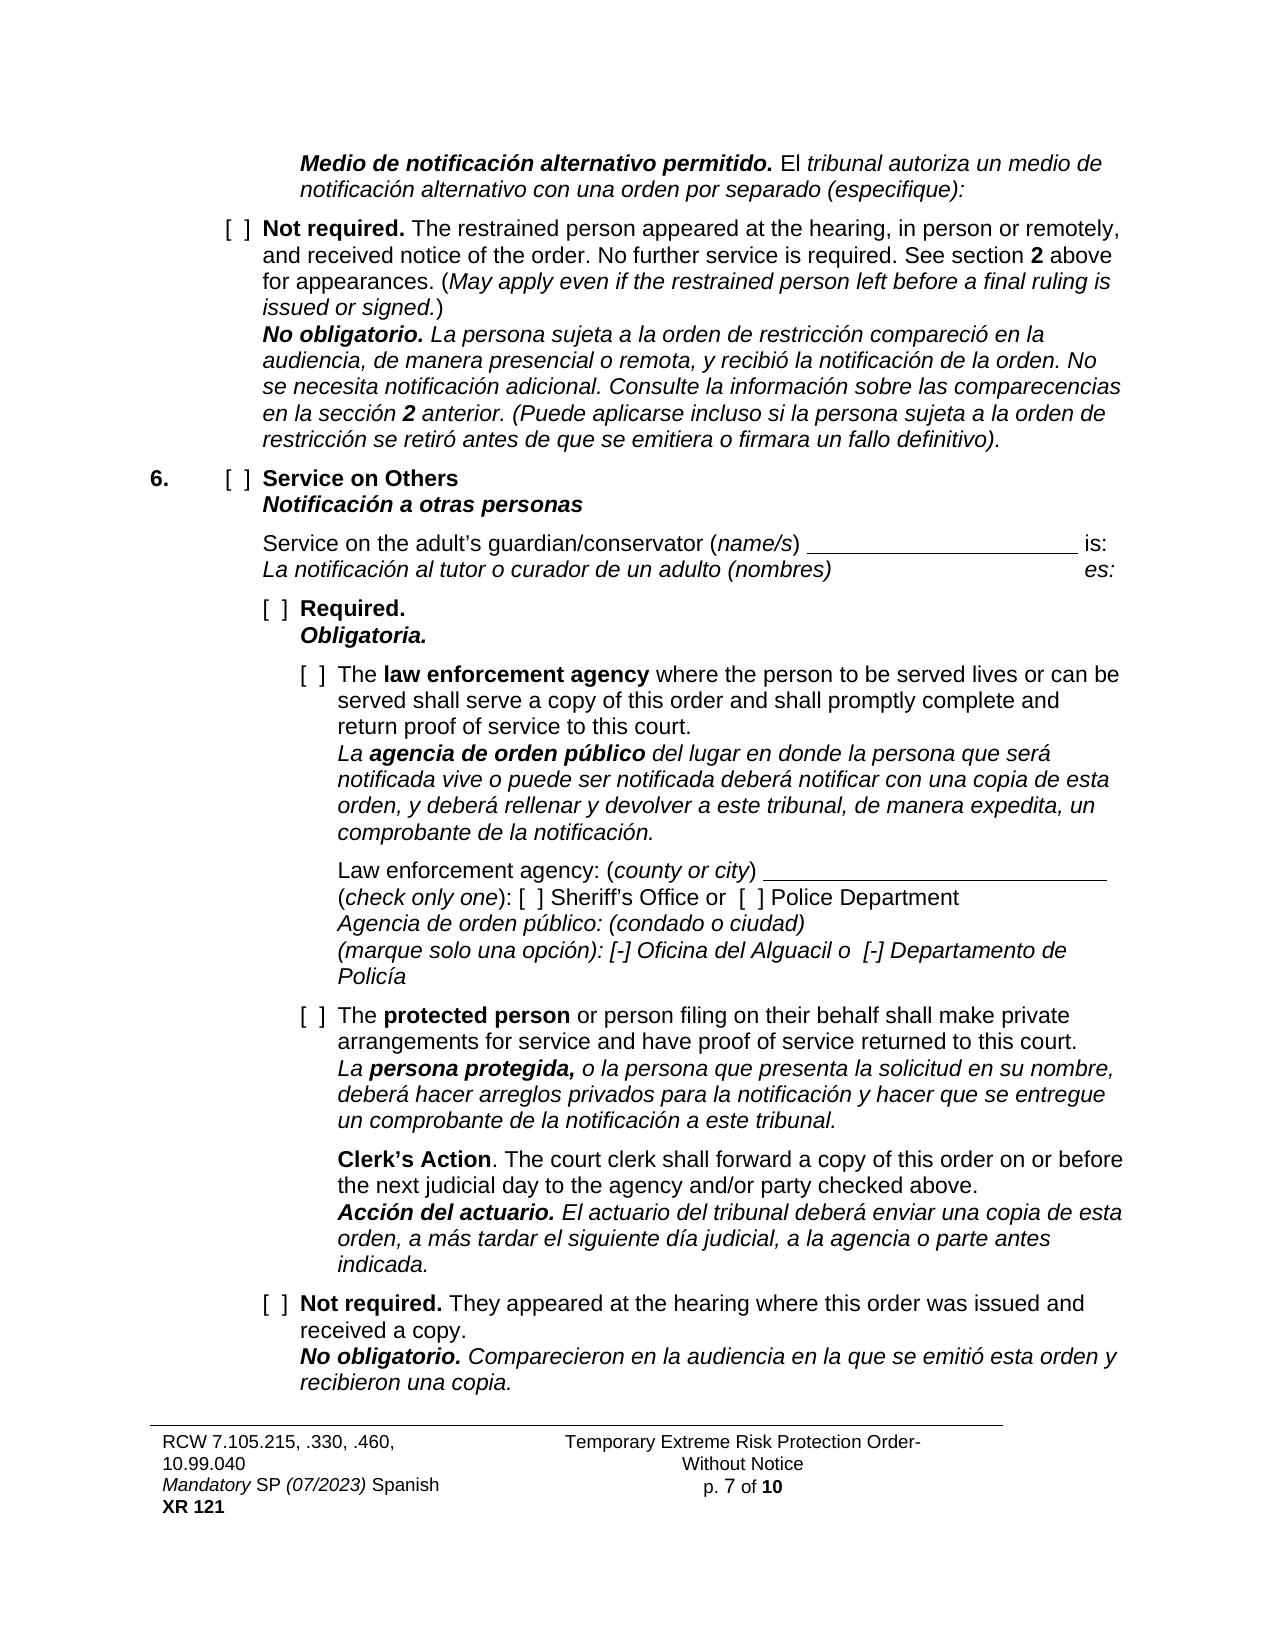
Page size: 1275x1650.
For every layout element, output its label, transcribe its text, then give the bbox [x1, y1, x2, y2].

text [ ] The law enforcement agency where the person to be served lives or can be served shall serve a copy of this order and shall promptly complete and return proof of service to this court. [300, 661, 1125, 739]
text Acción del actuario. El actuario del tribunal deberá enviar una copia de esta orden, a más tardar el siguiente día judicial, a la agencia o parte antes indicada. [337, 1199, 1125, 1278]
text [ ] Not required. They appeared at the hearing where this order was issued and received a copy. [262, 1290, 1125, 1343]
text 6. [ ] Service on Others [150, 465, 1125, 491]
text La persona protegida, o la persona que presenta la solicitud en su nombre, deberá hacer arreglos privados para la notificación y hacer que se entregue un comprobante de la notificación a este tribunal. [300, 1054, 1125, 1133]
text [ ] Not required. The restrained person appeared at the hearing, in person or remotely, and received notice of the order. No further service is required. See section 2 above for appearances. (May apply even if the restrained person left before a final ruling is issued or signed.) [225, 215, 1125, 321]
text La notificación al tutor o curador de un adulto (nombres) es: [225, 556, 1125, 583]
text Clerk’s Action. The court clerk shall forward a copy of this order on or before the next judicial day to the agency and/or party checked above. [337, 1146, 1125, 1199]
text Law enforcement agency: (county or city) (check only one): [ ] Sheriff’s Office or [ ] Police Department [300, 857, 1125, 910]
text Notificación a otras personas [150, 491, 1125, 518]
text La agencia de orden público del lugar en donde la persona que será notificada vive o puede ser notificada deberá notificar con una copia de esta orden, y deberá rellenar y devolver a este tribunal, de manera expedita, un comprobante de la notificación. [300, 739, 1125, 845]
text [ ] The protected person or person filing on their behalf shall make private arrangements for service and have proof of service returned to this court. [300, 1002, 1125, 1054]
text Agencia de orden público: (condado o ciudad) (marque solo una opción): [-] Oficina del Alguacil o [-] Departamento de Policía [300, 910, 1125, 989]
text No obligatorio. Comparecieron en la audiencia en la que se emitió esta orden y recibieron una copia. [262, 1343, 1125, 1396]
text Obligatoria. [262, 622, 1125, 648]
text [ ] Required. [262, 595, 1125, 622]
text Service on the adult’s guardian/conservator (name/s) is: [225, 530, 1125, 556]
text No obligatorio. La persona sujeta a la orden de restricción compareció en la audiencia, de manera presencial o remota, y recibió la notificación de la orden. No se necesita notificación adicional. Consulte la información sobre las comparecencias en la sección 2 anterior. (Puede aplicarse incluso si la persona sujeta a la orden de restricción se retiró antes de que se emitiera o firmara un fallo definitivo). [225, 321, 1125, 452]
text Medio de notificación alternativo permitido. El tribunal autoriza un medio de notificación alternativo con una orden por separado (especifique): [262, 150, 1125, 203]
